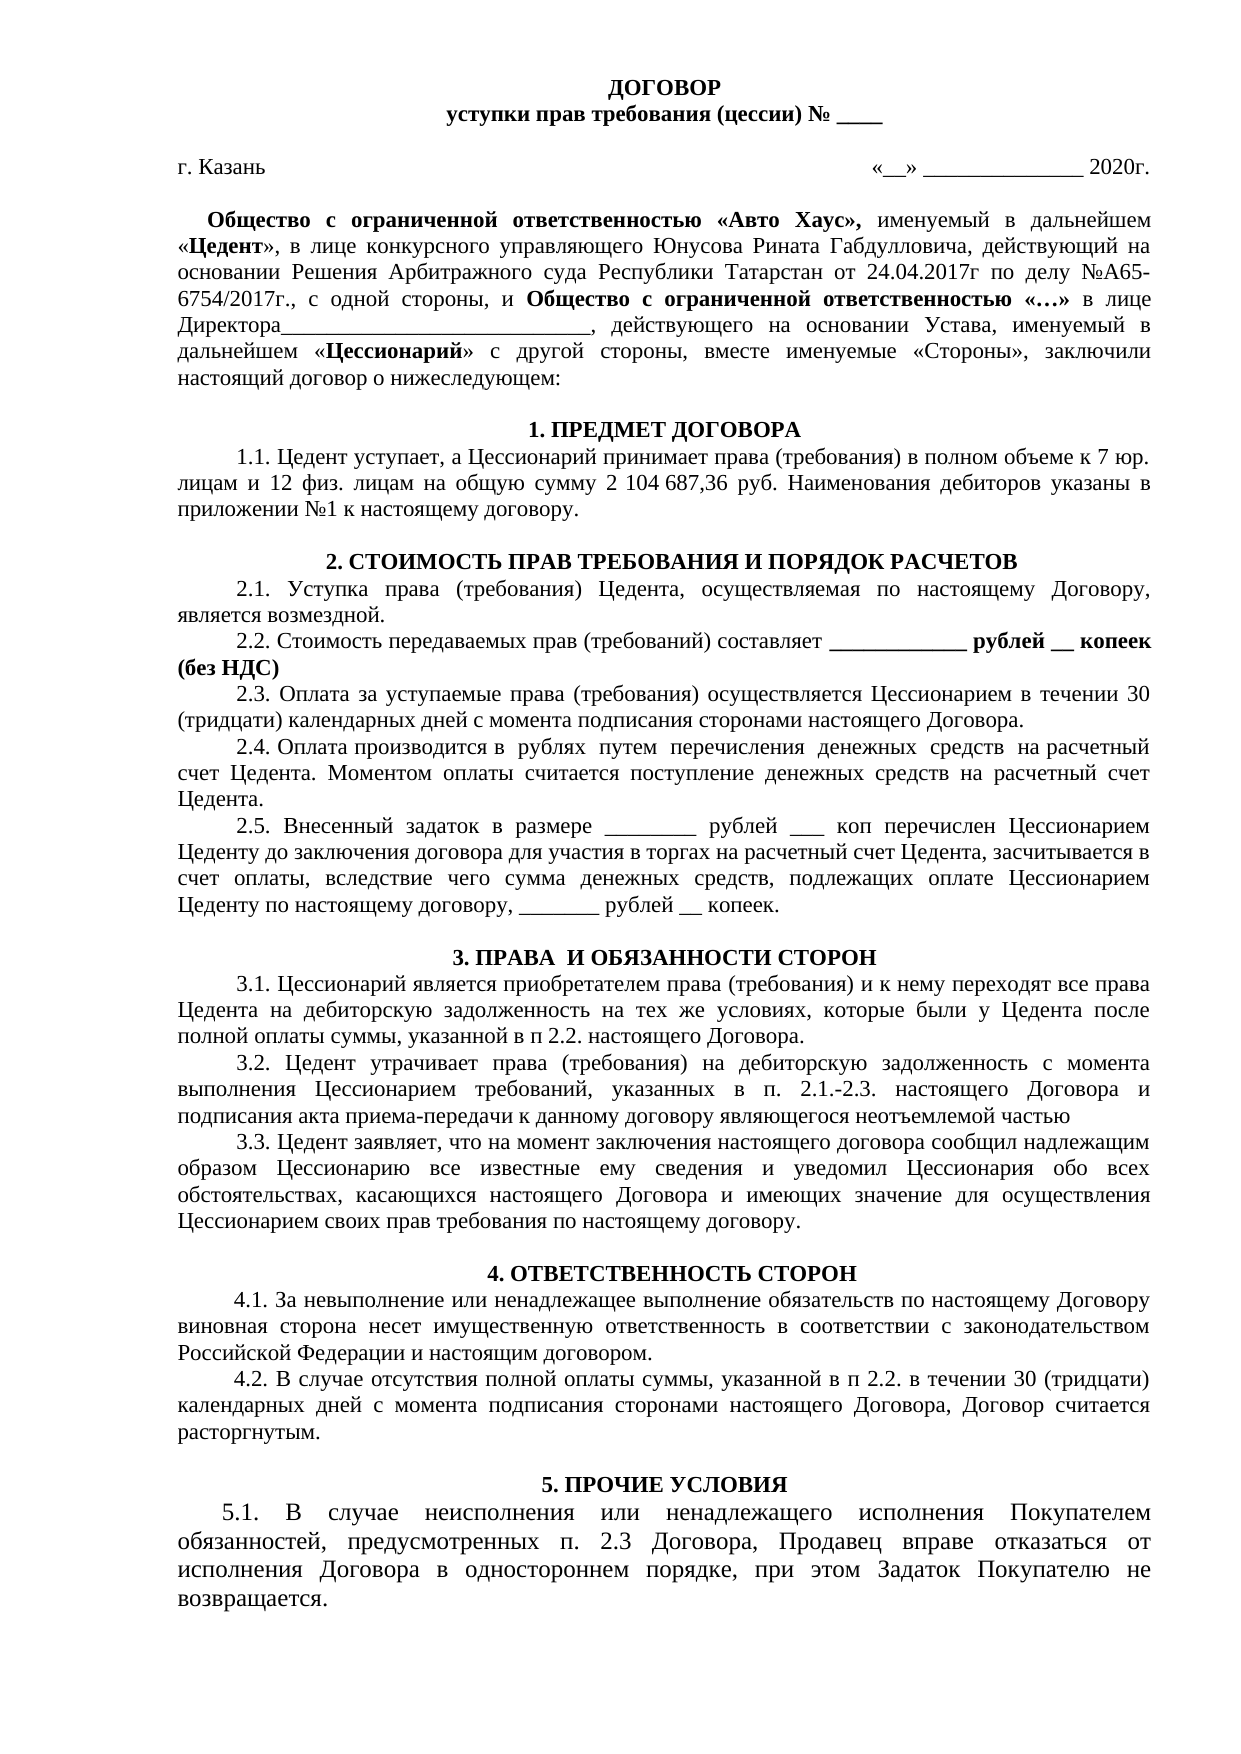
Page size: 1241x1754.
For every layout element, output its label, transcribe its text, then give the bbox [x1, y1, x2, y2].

text уступки прав требования (цессии) № ____ [177, 100, 1152, 127]
text 2.3. Оплата за уступаемые права (требования) осуществляется Цессионарием в течении 30 (тридцати) календарных дней с момента подписания сторонами настоящего Договора. [177, 680, 1152, 733]
text 4. ОТВЕТСТВЕННОСТЬ СТОРОН [177, 1260, 1152, 1286]
text 2.1. Уступка права (требования) Цедента, осуществляемая по настоящему Договору, является возмездной. [177, 574, 1152, 627]
text 5.1. В случае неисполнения или ненадлежащего исполнения Покупателем обязанностей, предусмотренных п. 2.3 Договора, Продавец вправе отказаться от исполнения Договора в одностороннем порядке, при этом Задаток Покупателю не возвращается. [177, 1497, 1152, 1612]
text 3.1. Цессионарий является приобретателем права (требования) и к нему переходят все права Цедента на дебиторскую задолженность на тех же условиях, которые были у Цедента после полной оплаты суммы, указанной в п 2.2. настоящего Договора. [177, 970, 1152, 1049]
text 4.2. В случае отсутствия полной оплаты суммы, указанной в п 2.2. в течении 30 (тридцати) календарных дней с момента подписания сторонами настоящего Договора, Договор считается расторгнутым. [177, 1365, 1152, 1444]
text 2.4. Оплата производится в рублях путем перечисления денежных средств на расчетный счет Цедента. Моментом оплаты считается поступление денежных средств на расчетный счет Цедента. [177, 733, 1152, 812]
text ДОГОВОР [177, 74, 1152, 100]
text 3. ПРАВА И ОБЯЗАННОСТИ СТОРОН [177, 943, 1152, 970]
text 2.2. Стоимость передаваемых прав (требований) составляет ____________ рублей __ копеек (без НДС) [177, 627, 1152, 680]
text 1. ПРЕДМЕТ ДОГОВОРА [177, 416, 1152, 443]
text 2.5. Внесенный задаток в размере ________ рублей ___ коп перечислен Цессионарием Цеденту до заключения договора для участия в торгах на расчетный счет Цедента, засчитывается в счет оплаты, вследствие чего сумма денежных средств, подлежащих оплате Цессионарием Цеденту по настоящему договору, _______ рублей __ копеек. [177, 812, 1152, 917]
text 3.3. Цедент заявляет, что на момент заключения настоящего договора сообщил надлежащим образом Цессионарию все известные ему сведения и уведомил Цессионария обо всех обстоятельствах, касающихся настоящего Договора и имеющих значение для осуществления Цессионарием своих прав требования по настоящему договору. [177, 1128, 1152, 1233]
text 1.1. Цедент уступает, а Цессионарий принимает права (требования) в полном объеме к 7 юр. лицам и 12 физ. лицам на общую сумму 2 104 687,36 руб. Наименования дебиторов указаны в приложении №1 к настоящему договору. [177, 443, 1152, 522]
text Общество с ограниченной ответственностью «Авто Хаус», именуемый в дальнейшем «Цедент», в лице конкурсного управляющего Юнусова Рината Габдулловича, действующий на основании Решения Арбитражного суда Республики Татарстан от 24.04.2017г по делу №А65-6754/2017г., с одной стороны, и Общество с ограниченной ответственностью «…» в лице Директора___________________________, действующего на основании Устава, именуемый в дальнейшем «Цессионарий» с другой стороны, вместе именуемые «Стороны», заключили настоящий договор о нижеследующем: [177, 206, 1152, 390]
text 2. СТОИМОСТЬ ПРАВ ТРЕБОВАНИЯ И ПОРЯДОК РАСЧЕТОВ [177, 548, 1152, 574]
text 4.1. За невыполнение или ненадлежащее выполнение обязательств по настоящему Договору виновная сторона несет имущественную ответственность в соответствии с законодательством Российской Федерации и настоящим договором. [177, 1286, 1152, 1365]
text 3.2. Цедент утрачивает права (требования) на дебиторскую задолженность с момента выполнения Цессионарием требований, указанных в п. 2.1.-2.3. настоящего Договора и подписания акта приема-передачи к данному договору являющегося неотъемлемой частью [177, 1049, 1152, 1128]
text 5. ПРОЧИЕ УСЛОВИЯ [177, 1471, 1152, 1497]
text г. Казань «__» ______________ 2020г. [177, 153, 1152, 179]
